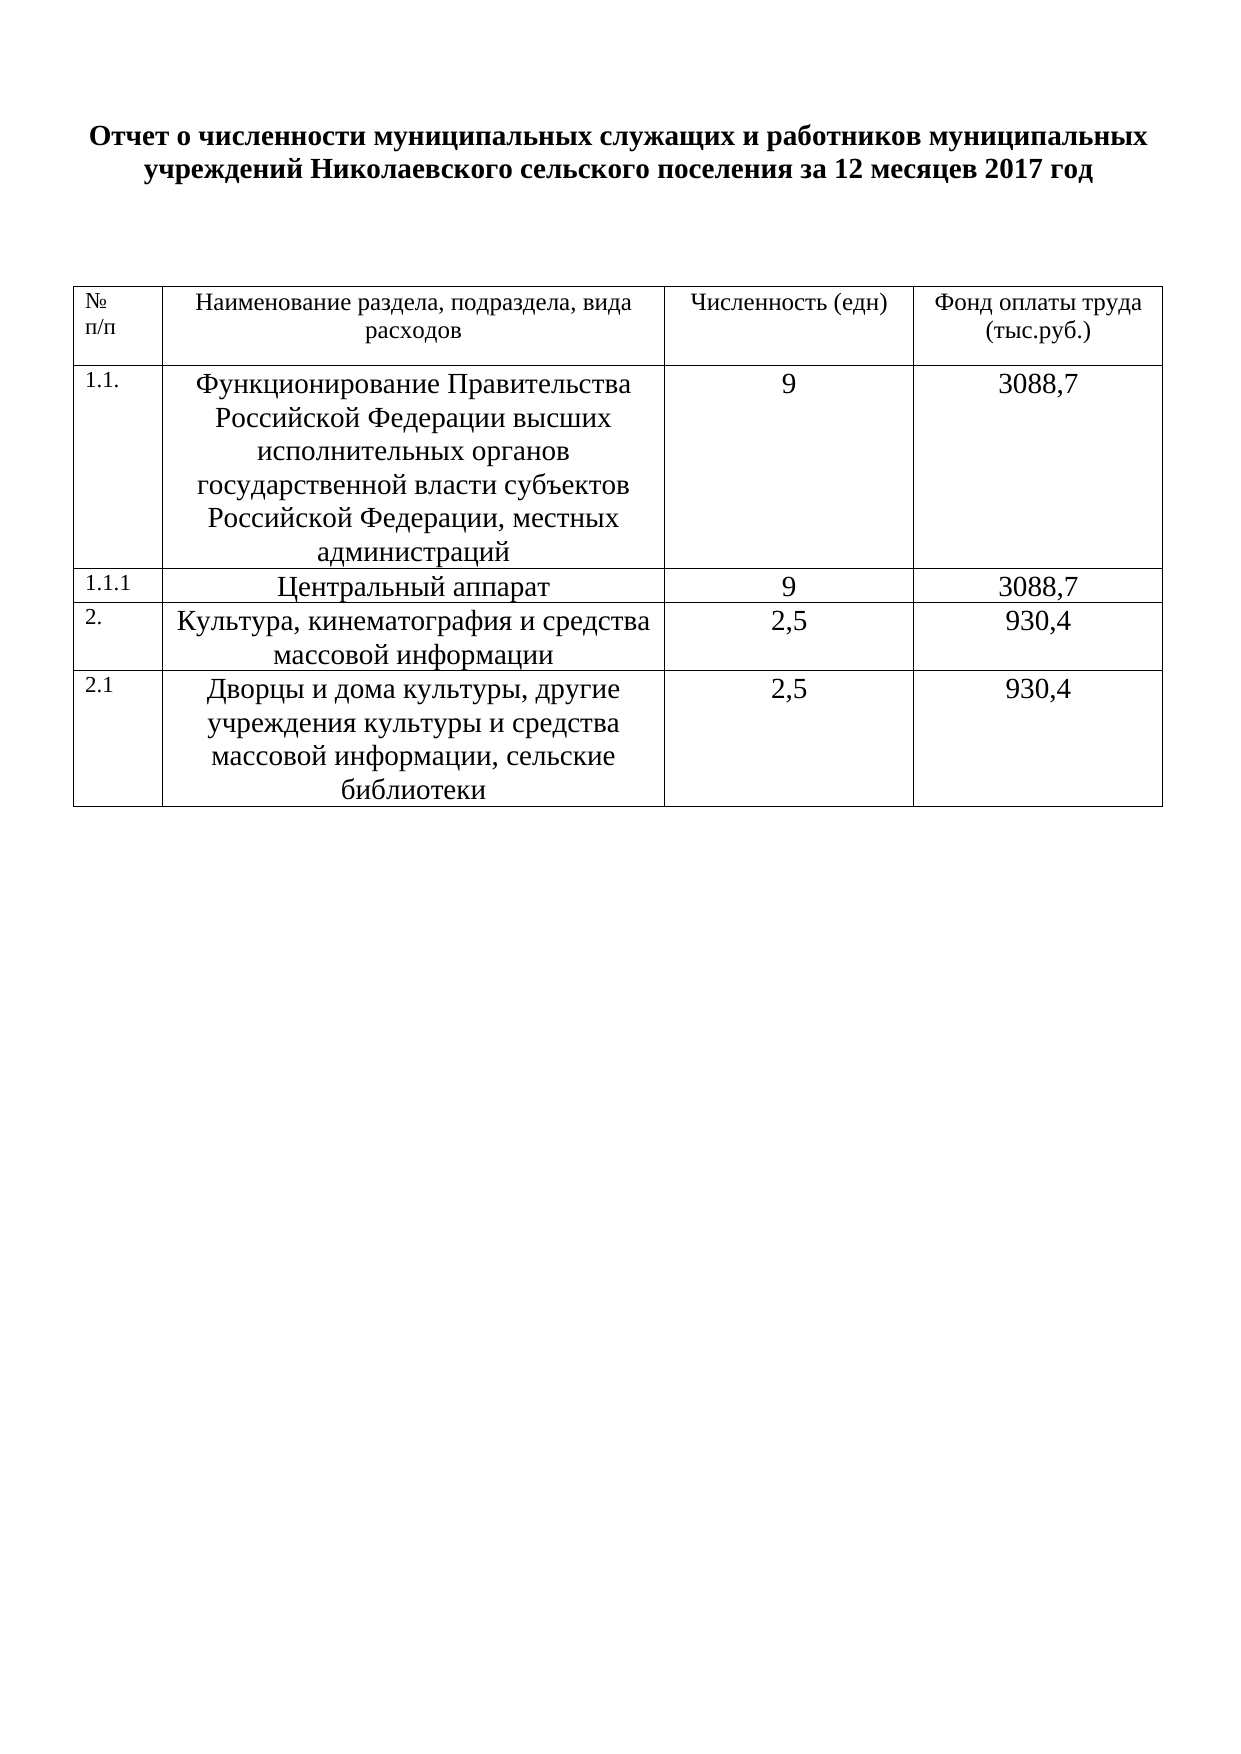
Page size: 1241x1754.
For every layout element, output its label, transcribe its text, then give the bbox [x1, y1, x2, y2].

table_cell Численность (едн) [665, 287, 913, 365]
table_cell 2,5 [665, 671, 913, 806]
table_cell Фонд оплаты труда (тыс.руб.) [914, 287, 1162, 365]
table_cell 9 [665, 569, 913, 602]
table_cell 2.1 [74, 671, 162, 806]
table_cell Функционирование Правительства Российской Федерации высших исполнительных органов государственной власти субъектов Российской Федерации, местных администраций [163, 366, 664, 568]
table_cell 3088,7 [914, 569, 1162, 602]
table_cell 9 [665, 366, 913, 568]
table_cell 1.1. [74, 366, 162, 568]
table_cell 2. [74, 603, 162, 670]
table_cell Культура, кинематография и средства массовой информации [163, 603, 664, 670]
table_cell 2,5 [665, 603, 913, 670]
table_header Отчет о численности муниципальных служащих и работников муниципальных учреждений Николаевского сельского поселения за 12 месяцев 2017 год [74, 118, 1163, 286]
table_cell Наименование раздела, подраздела, вида расходов [163, 287, 664, 365]
table_cell 930,4 [914, 603, 1162, 670]
table_cell Центральный аппарат [163, 569, 664, 602]
table_cell 930,4 [914, 671, 1162, 806]
table_cell 3088,7 [914, 366, 1162, 568]
table_cell Дворцы и дома культуры, другие учреждения культуры и средства массовой информации, сельские библиотеки [163, 671, 664, 806]
table_cell 1.1.1 [74, 569, 162, 602]
table_cell № п/п [74, 287, 162, 365]
